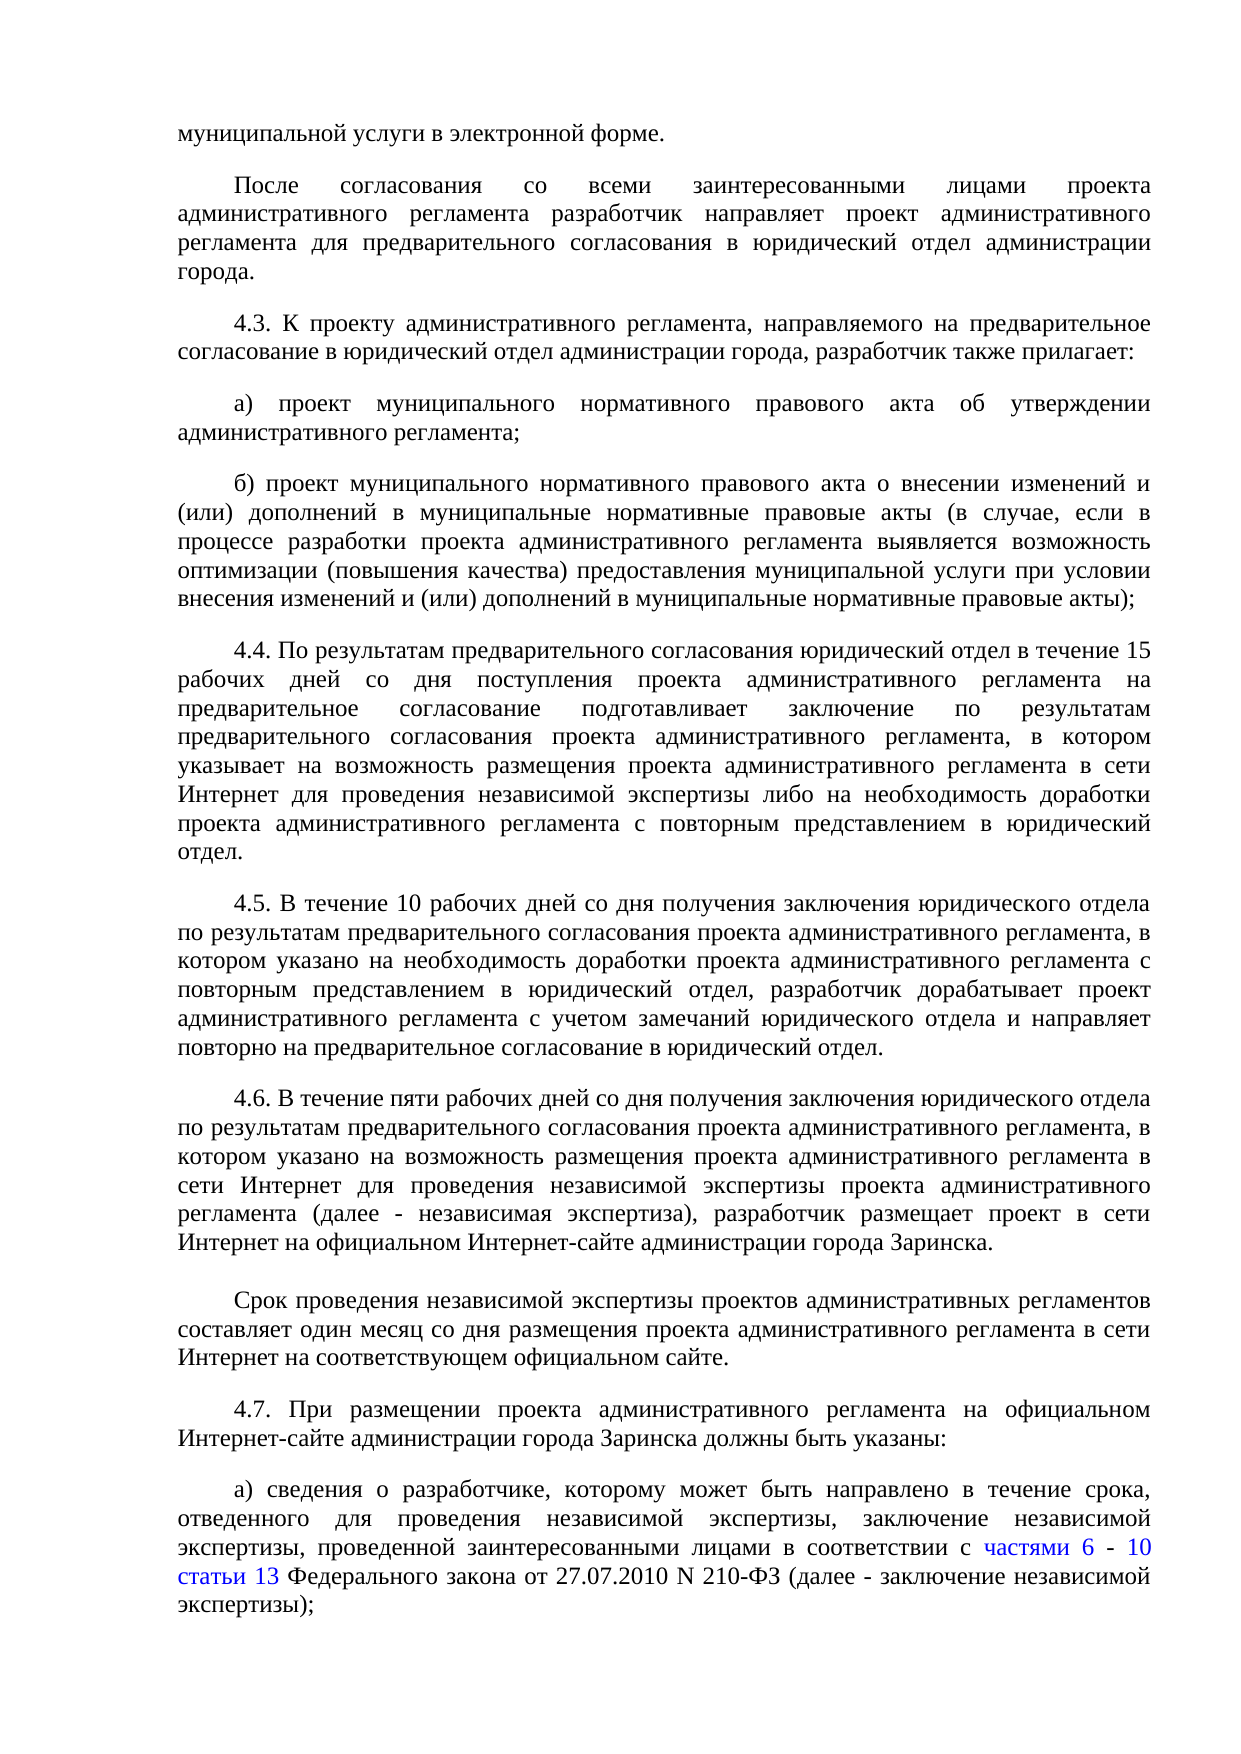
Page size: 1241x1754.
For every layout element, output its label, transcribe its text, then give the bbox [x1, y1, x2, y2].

text 4.4. По результатам предварительного согласования юридический отдел в течение 15 рабочих дней со дня поступления проекта административного регламента на предварительное согласование подготавливает заключение по результатам предварительного согласования проекта административного регламента, в котором указывает на возможность размещения проекта административного регламента в сети Интернет для проведения независимой экспертизы либо на необходимость доработки проекта административного регламента с повторным представлением в юридический отдел. [177, 635, 1152, 865]
text 4.3. К проекту административного регламента, направляемого на предварительное согласование в юридический отдел администрации города, разработчик также прилагает: [177, 308, 1152, 365]
text а) сведения о разработчике, которому может быть направлено в течение срока, отведенного для проведения независимой экспертизы, заключение независимой экспертизы, проведенной заинтересованными лицами в соответствии с частями 6 - 10 статьи 13 Федерального закона от 27.07.2010 N 210-ФЗ (далее - заключение независимой экспертизы); [177, 1474, 1152, 1618]
text После согласования со всеми заинтересованными лицами проекта административного регламента разработчик направляет проект административного регламента для предварительного согласования в юридический отдел администрации города. [177, 170, 1152, 285]
text а) проект муниципального нормативного правового акта об утверждении административного регламента; [177, 388, 1152, 446]
text 4.6. В течение пяти рабочих дней со дня получения заключения юридического отдела по результатам предварительного согласования проекта административного регламента, в котором указано на возможность размещения проекта административного регламента в сети Интернет для проведения независимой экспертизы проекта административного регламента (далее - независимая экспертиза), разработчик размещает проект в сети Интернет на официальном Интернет-сайте администрации города Заринска. [177, 1083, 1152, 1256]
text 4.7. При размещении проекта административного регламента на официальном Интернет-сайте администрации города Заринска должны быть указаны: [177, 1394, 1152, 1452]
text 4.5. В течение 10 рабочих дней со дня получения заключения юридического отдела по результатам предварительного согласования проекта административного регламента, в котором указано на необходимость доработки проекта административного регламента с повторным представлением в юридический отдел, разработчик дорабатывает проект административного регламента с учетом замечаний юридического отдела и направляет повторно на предварительное согласование в юридический отдел. [177, 888, 1152, 1061]
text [177, 118, 1152, 147]
text Срок проведения независимой экспертизы проектов административных регламентов составляет один месяц со дня размещения проекта административного регламента в сети Интернет на соответствующем официальном сайте. [177, 1285, 1152, 1371]
text б) проект муниципального нормативного правового акта о внесении изменений и (или) дополнений в муниципальные нормативные правовые акты (в случае, если в процессе разработки проекта административного регламента выявляется возможность оптимизации (повышения качества) предоставления муниципальной услуги при условии внесения изменений и (или) дополнений в муниципальные нормативные правовые акты); [177, 468, 1152, 612]
